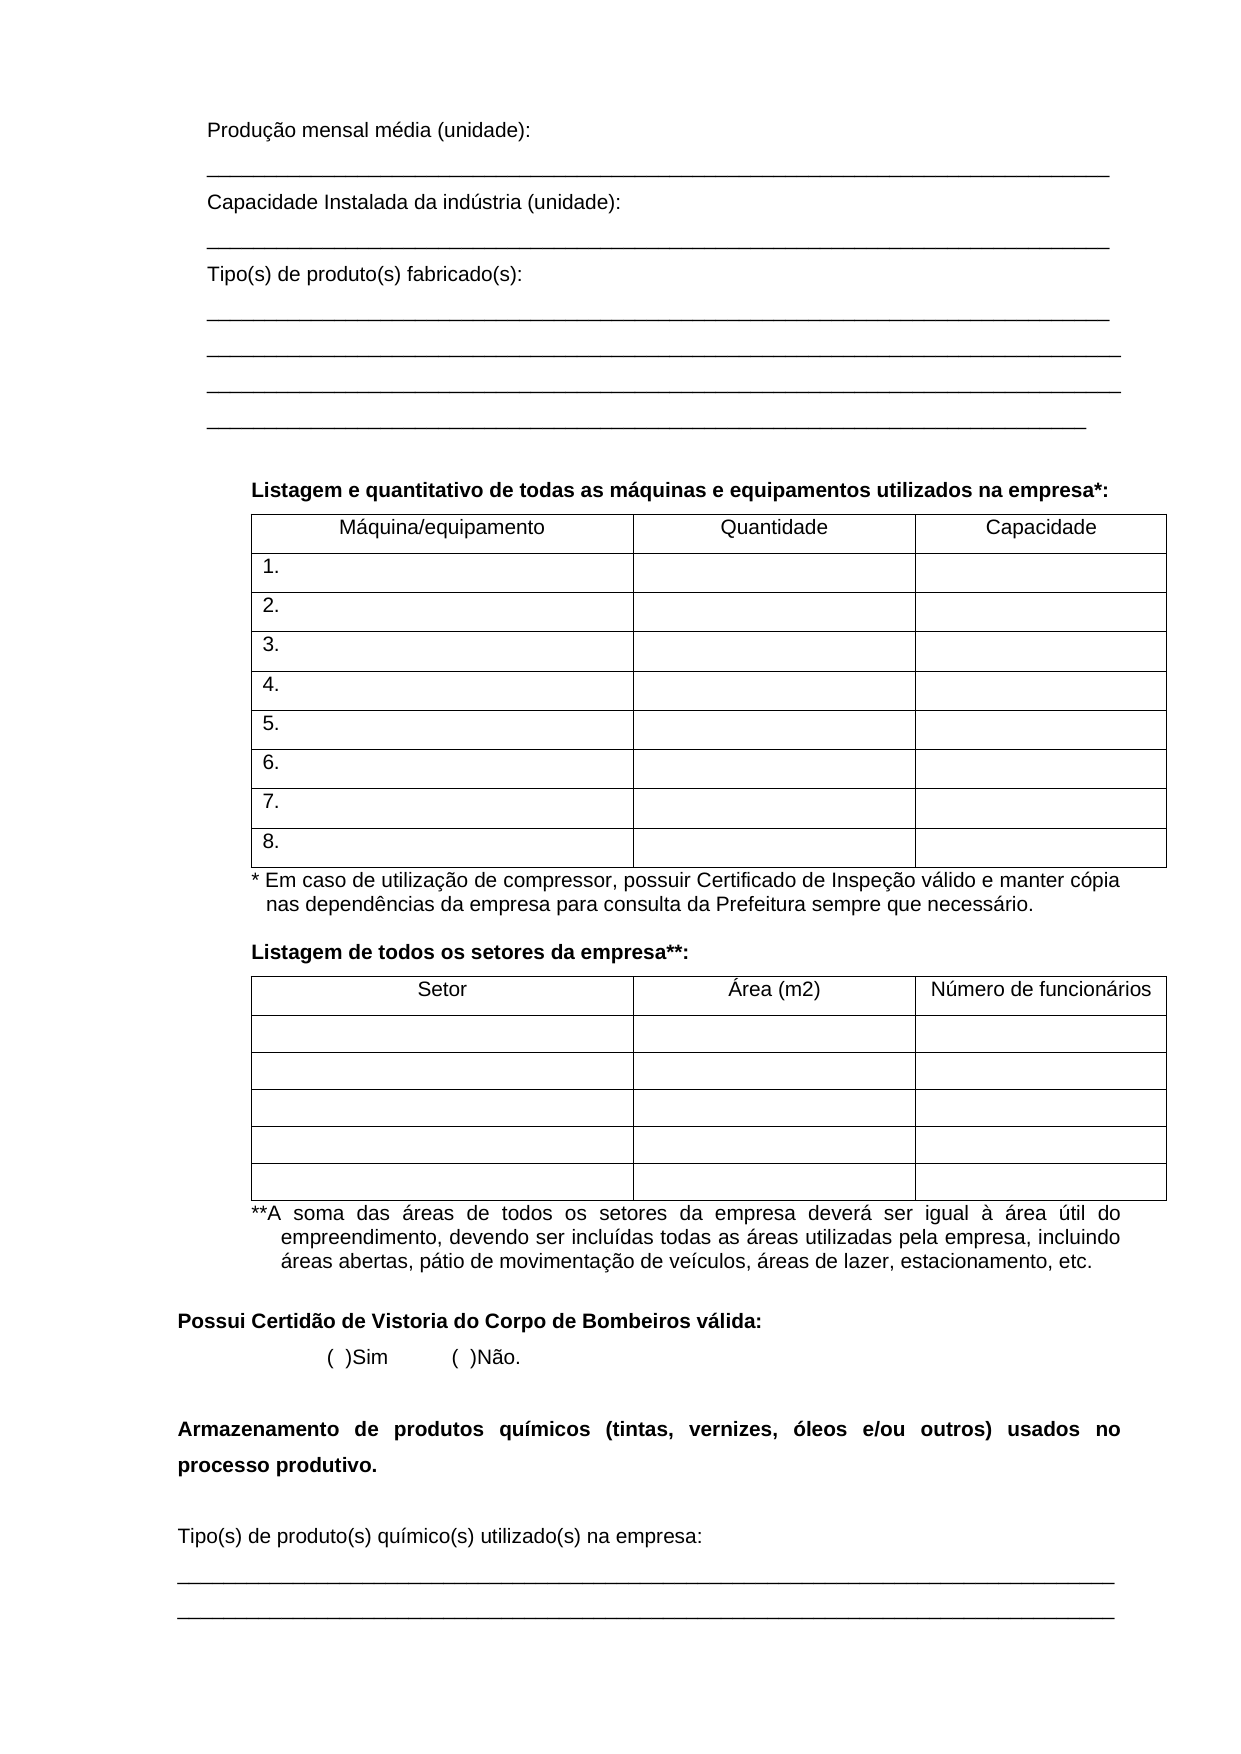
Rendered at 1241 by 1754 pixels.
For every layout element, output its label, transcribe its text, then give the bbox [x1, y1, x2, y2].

table_cell [634, 554, 915, 592]
table_cell [634, 1090, 915, 1126]
text Possui Certidão de Vistoria do Corpo de Bombeiros válida: [177, 1309, 1122, 1333]
table_cell [634, 711, 915, 749]
table_cell [916, 632, 1166, 671]
table_cell [916, 789, 1166, 828]
table_cell [634, 632, 915, 671]
table_cell [916, 829, 1166, 867]
table_cell [634, 1127, 915, 1163]
table_cell [252, 1016, 633, 1052]
list ( )Sim ( )Não. [281, 1345, 1122, 1369]
table_header Máquina/equipamento [252, 515, 633, 553]
table_cell [634, 672, 915, 710]
table_cell 1. [252, 554, 633, 592]
table_header Capacidade [916, 515, 1166, 553]
table_cell [916, 750, 1166, 788]
table_cell [916, 1053, 1166, 1089]
table_cell 4. [252, 672, 633, 710]
table_cell [916, 1164, 1166, 1200]
table_header Setor [252, 977, 633, 1015]
table_cell [916, 554, 1166, 592]
table_cell [252, 1053, 633, 1089]
table_cell [634, 750, 915, 788]
list Listagem de todos os setores da empresa**: [251, 940, 1122, 964]
table_cell [634, 593, 915, 631]
text * Em caso de utilização de compressor, possuir Certificado de Inspeção válido e manter cópia nas dependências da empresa para consulta da Prefeitura sempre que necessário. [251, 868, 1122, 916]
table_cell [252, 1127, 633, 1163]
table_cell [634, 789, 915, 828]
table_header Número de funcionários [916, 977, 1166, 1015]
table_cell 7. [252, 789, 633, 828]
table_cell [916, 711, 1166, 749]
table_cell [634, 1164, 915, 1200]
table_cell [634, 1016, 915, 1052]
table_cell [252, 1164, 633, 1200]
table_cell [634, 1053, 915, 1089]
list Capacidade Instalada da indústria (unidade): ______________________________________________________________________________Tipo(s) de produto(s) fabricado(s): ______________________________________________________________________________ __________________________________________________________________________________________________________________________________________________________________________________________________________________________________________ [207, 190, 1122, 429]
table_cell [916, 593, 1166, 631]
list Listagem e quantitativo de todas as máquinas e equipamentos utilizados na empresa*: [251, 477, 1122, 501]
table_cell 3. [252, 632, 633, 671]
list Produção mensal média (unidade): ______________________________________________________________________________ [207, 118, 1122, 178]
table_cell 5. [252, 711, 633, 749]
text **A soma das áreas de todos os setores da empresa deverá ser igual à área útil do empreendimento, devendo ser incluídas todas as áreas utilizadas pela empresa, incluindo áreas abertas, pátio de movimentação de veículos, áreas de lazer, estacionamento, etc. [251, 1201, 1122, 1273]
table_cell [252, 1090, 633, 1126]
text Armazenamento de produtos químicos (tintas, vernizes, óleos e/ou outros) usados no processo produtivo. [177, 1417, 1122, 1476]
table_cell 2. [252, 593, 633, 631]
table_cell [916, 1016, 1166, 1052]
table_cell [916, 672, 1166, 710]
table_cell [916, 1090, 1166, 1126]
table_header Área (m2) [634, 977, 915, 1015]
table_header Quantidade [634, 515, 915, 553]
text Tipo(s) de produto(s) químico(s) utilizado(s) na empresa: __________________________________________________________________________________________________________________________________________________________________ [177, 1524, 1122, 1620]
table_cell 6. [252, 750, 633, 788]
table_cell [634, 829, 915, 867]
table_cell [916, 1127, 1166, 1163]
table_cell 8. [252, 829, 633, 867]
